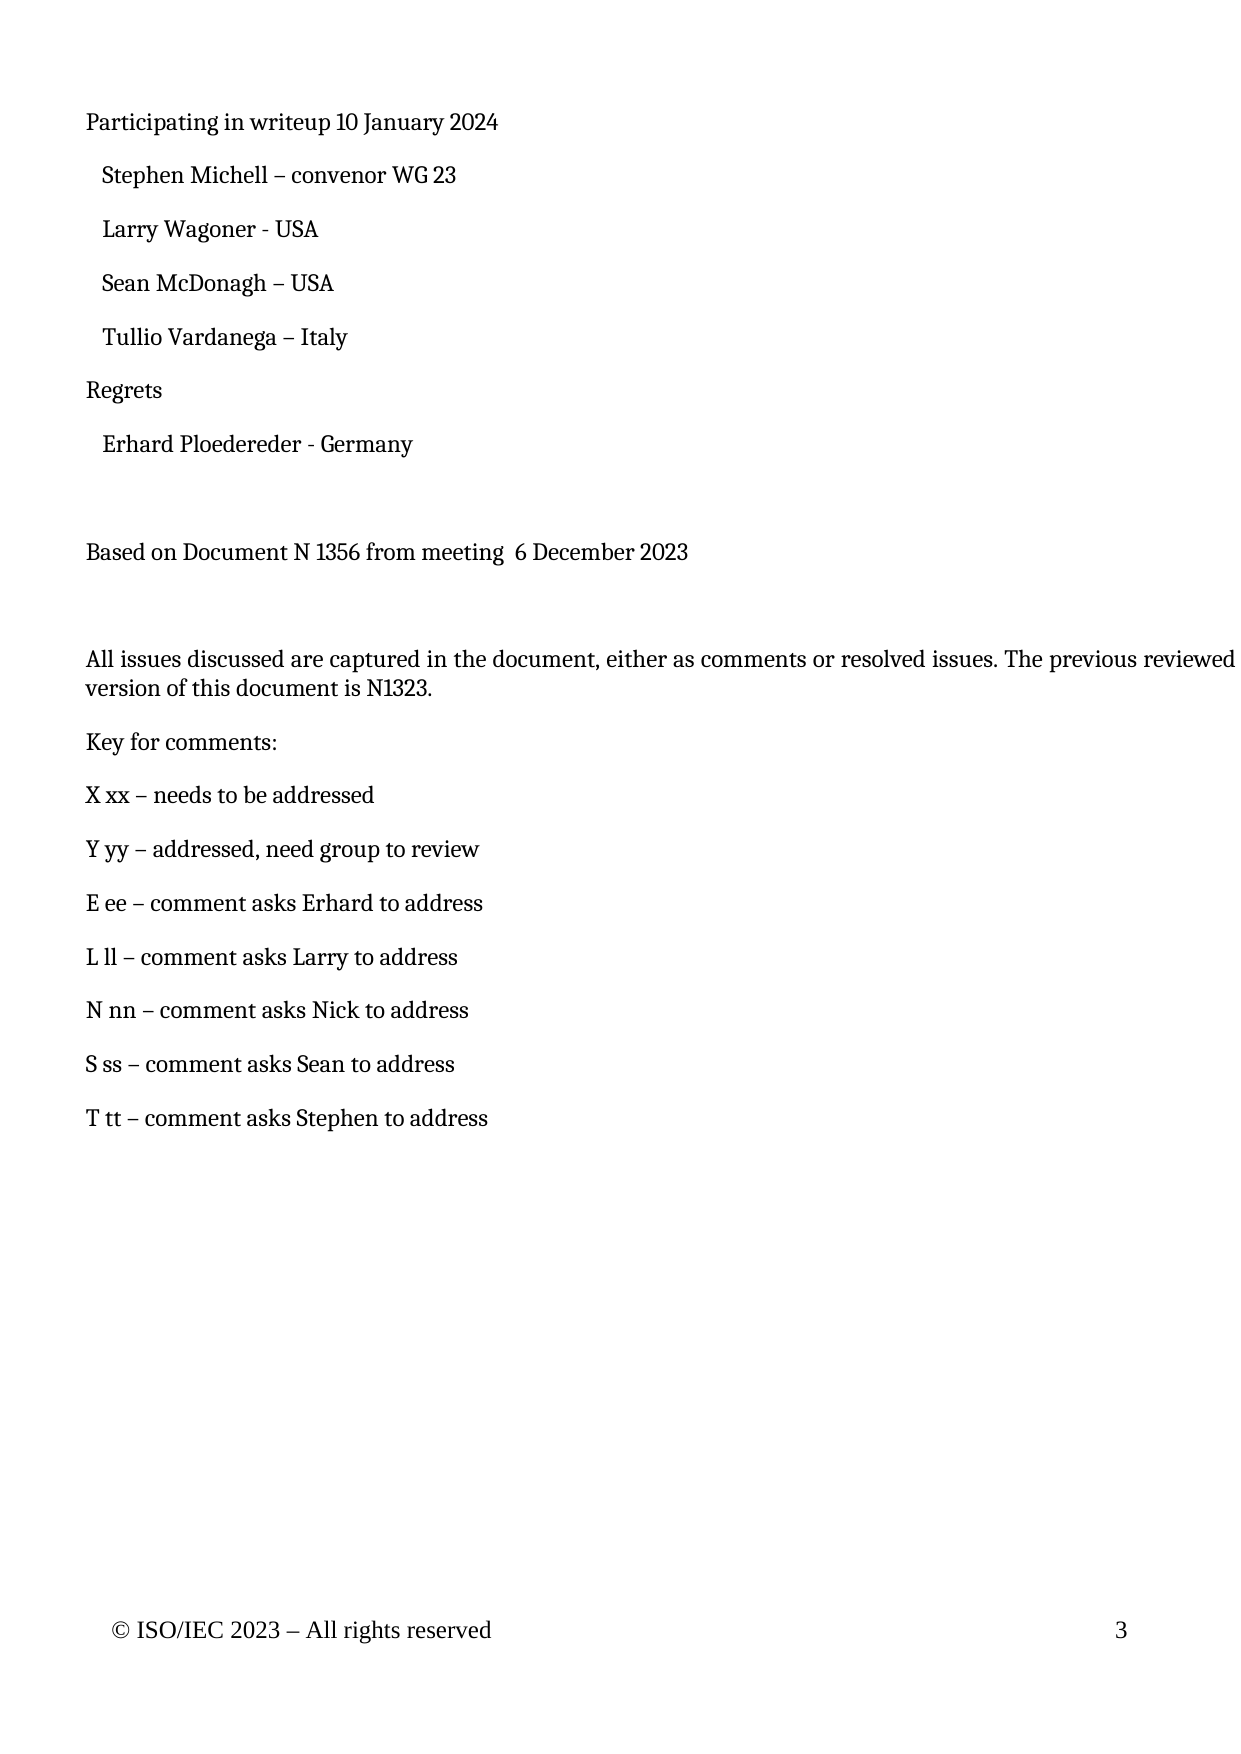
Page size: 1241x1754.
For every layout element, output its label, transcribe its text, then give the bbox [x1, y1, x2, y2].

text All issues discussed are captured in the document, either as comments or resolved issues. The previous reviewed version of this document is N1323. [86, 645, 1238, 702]
text L ll – comment asks Larry to address [86, 942, 1238, 971]
text Sean McDonagh – USA [86, 269, 1238, 297]
text Tullio Vardanega – Italy [86, 322, 1238, 351]
text Based on Document N 1356 from meeting 6 December 2023 [86, 537, 1238, 566]
text T tt – comment asks Stephen to address [86, 1104, 1238, 1132]
text Regrets [86, 376, 1238, 405]
text Key for comments: [86, 727, 1238, 756]
text Y yy – addressed, need group to review [86, 835, 1238, 864]
text E ee – comment asks Erhard to address [86, 889, 1238, 917]
text Erhard Ploedereder - Germany [86, 430, 1238, 459]
text X xx – needs to be addressed [86, 781, 1238, 810]
text Participating in writeup 10 January 2024 [86, 107, 1238, 136]
text N nn – comment asks Nick to address [86, 996, 1238, 1025]
text S ss – comment asks Sean to address [86, 1050, 1238, 1079]
text Stephen Michell – convenor WG 23 [86, 161, 1238, 190]
text Larry Wagoner - USA [86, 215, 1238, 244]
